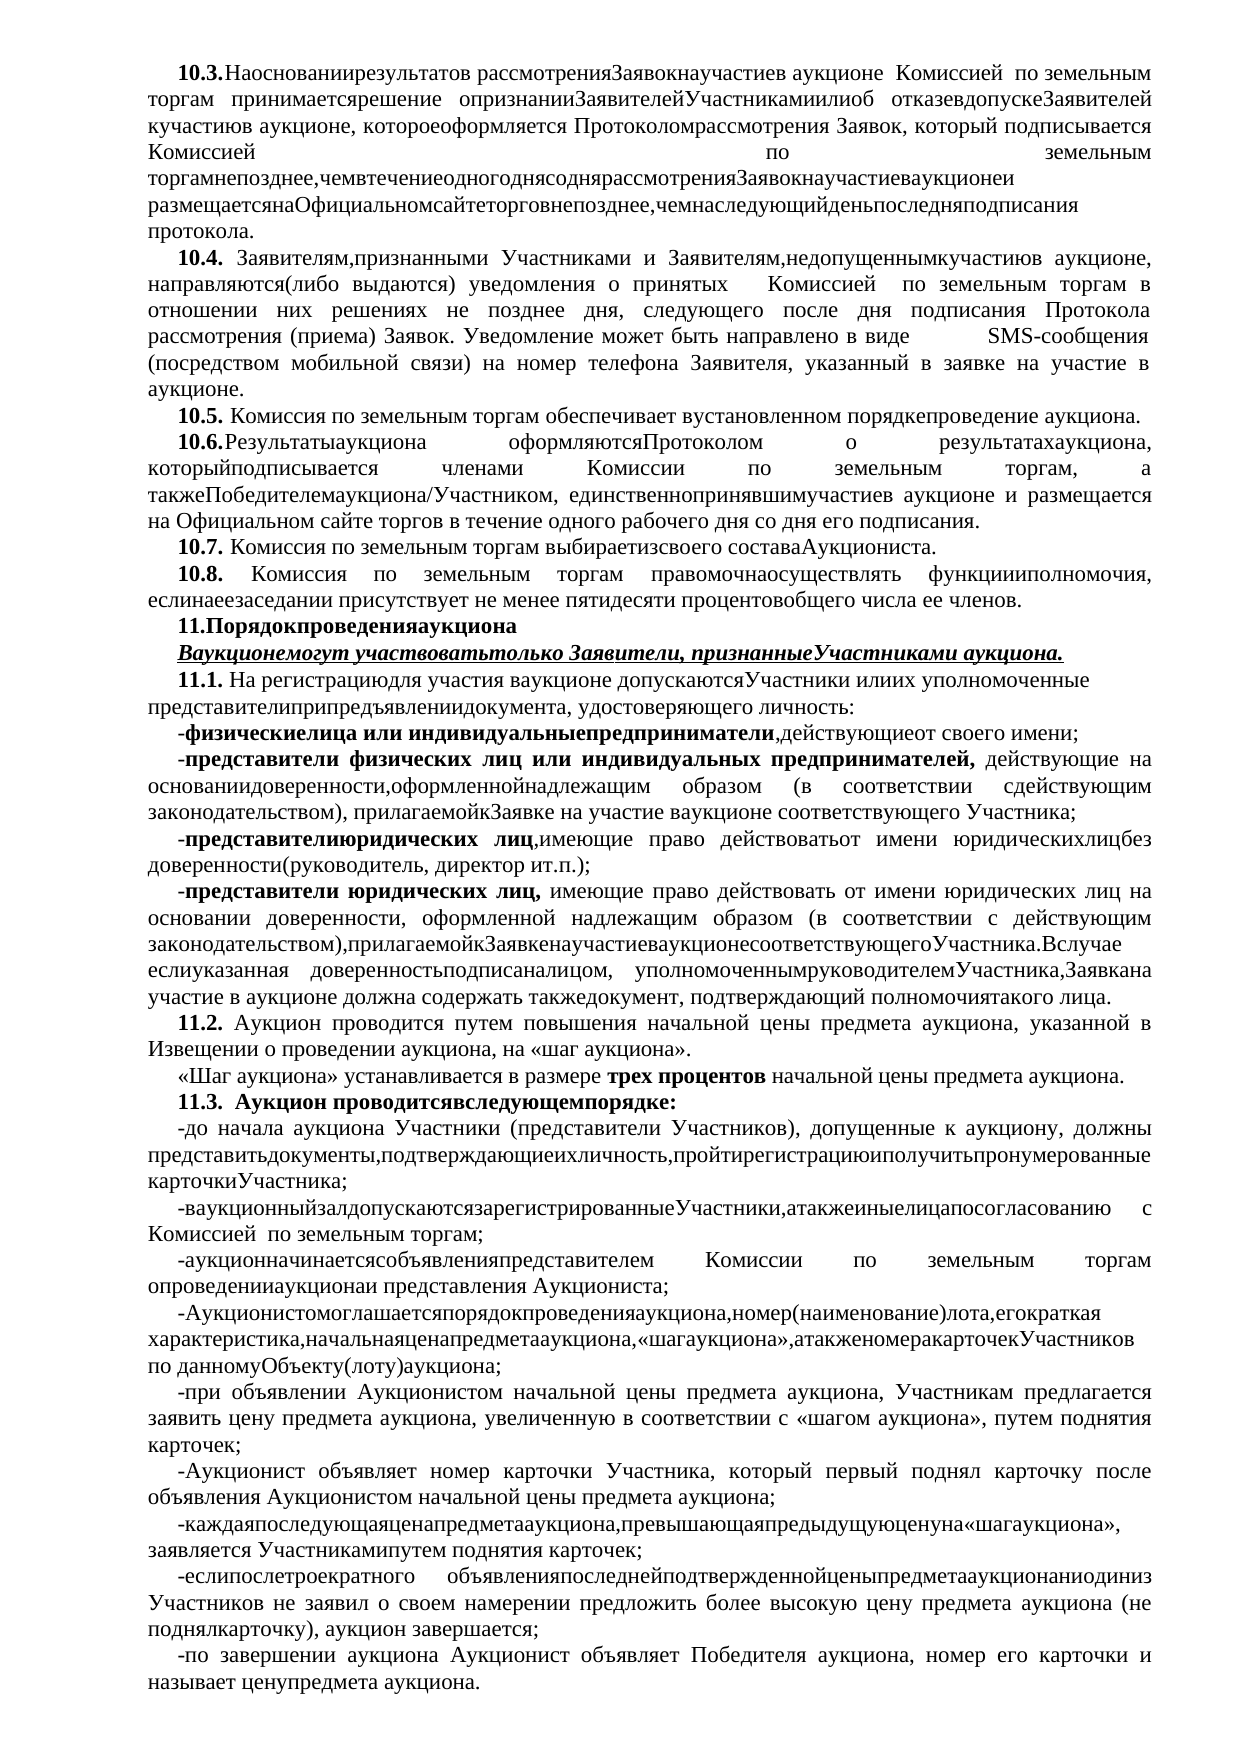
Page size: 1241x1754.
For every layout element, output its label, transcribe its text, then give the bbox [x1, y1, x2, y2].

text -ваукционныйзалдопускаютсязарегистрированныеУчастники,атакжеиныелицапосогласованию с Комиссией по земельным торгам; [148, 1193, 1152, 1246]
text 10.4. Заявителям,признанными Участниками и Заявителям,недопущеннымкучастиюв аукционе, направляются(либо выдаются) уведомления о принятых Комиссией по земельным торгам в отношении них решениях не позднее дня, следующего после дня подписания Протокола рассмотрения (приема) Заявок. Уведомление может быть направлено в виде SMS-сообщения (посредством мобильной связи) на номер телефона Заявителя, указанный в заявке на участие в аукционе. [148, 243, 1152, 402]
text -представители физических лиц или индивидуальных предпринимателей, действующие на основаниидоверенности,оформленнойнадлежащим образом (в соответствии сдействующим законодательством), прилагаемойкЗаявке на участие ваукционе соответствующего Участника; [148, 746, 1152, 824]
text 11.3. Аукцион проводитсявследующемпорядке: [148, 1088, 1152, 1114]
text -Аукционистомоглашаетсяпорядокпроведенияаукциона,номер(наименование)лота,егократкая характеристика,начальнаяценапредметааукциона,«шагаукциона»,атакженомеракарточекУчастников по данномуОбъекту(лоту)аукциона; [148, 1299, 1152, 1378]
text -представители юридических лиц, имеющие право действовать от имени юридических лиц на основании доверенности, оформленной надлежащим образом (в соответствии с действующим законодательством),прилагаемойкЗаявкенаучастиеваукционесоответствующегоУчастника.Вслучае еслиуказанная доверенностьподписаналицом, уполномоченнымруководителемУчастника,Заявкана участие в аукционе должна содержать такжедокумент, подтверждающий полномочиятакого лица. [148, 877, 1152, 1009]
text -физическиелица или индивидуальныепредприниматели,действующиеот своего имени; [148, 719, 1152, 746]
text 10.7. Комиссия по земельным торгам выбираетизсвоего составаАукциониста. [148, 533, 1152, 560]
text 11.Порядокпроведенияаукциона [148, 612, 1152, 639]
text 10.3.Наоснованиирезультатов рассмотренияЗаявокнаучастиев аукционе Комиссией по земельным торгам принимаетсярешение опризнанииЗаявителейУчастникамиилиоб отказевдопускеЗаявителей кучастиюв аукционе, котороеоформляется Протоколомрассмотрения Заявок, который подписывается Комиссией по земельным торгамнепозднее,чемвтечениеодногоднясоднярассмотренияЗаявокнаучастиеваукционеи размещаетсянаОфициальномсайтеторговнепозднее,чемнаследующийденьпоследняподписания протокола. [148, 59, 1152, 243]
text -представителиюридических лиц,имеющие право действоватьот имени юридическихлицбез доверенности(руководитель, директор ит.п.); [148, 824, 1152, 877]
text -еслипослетроекратного объявленияпоследнейподтвержденнойценыпредметааукционаниодиниз Участников не заявил о своем намерении предложить более высокую цену предмета аукциона (не поднялкарточку), аукцион завершается; [148, 1562, 1152, 1642]
text -аукционначинаетсясобъявленияпредставителем Комиссии по земельным торгам опроведенииаукционаи представления Аукциониста; [148, 1246, 1152, 1299]
text -по завершении аукциона Аукционист объявляет Победителя аукциона, номер его карточки и называет ценупредмета аукциона. [148, 1642, 1152, 1694]
text 10.5. Комиссия по земельным торгам обеспечивает вустановленном порядкепроведение аукциона. [148, 402, 1152, 428]
text 11.1. На регистрациюдля участия ваукционе допускаютсяУчастники илиих уполномоченные представителиприпредъявлениидокумента, удостоверяющего личность: [148, 665, 1152, 719]
text Ваукционемогут участвоватьтолько Заявители, признанныеУчастниками аукциона. [148, 639, 1152, 665]
text -Аукционист объявляет номер карточки Участника, который первый поднял карточку после объявления Аукционистом начальной цены предмета аукциона; [148, 1457, 1152, 1510]
text 11.2. Аукцион проводится путем повышения начальной цены предмета аукциона, указанной в Извещении о проведении аукциона, на «шаг аукциона». [148, 1009, 1152, 1062]
text 10.6.Результатыаукциона оформляютсяПротоколом о результатахаукциона, которыйподписывается членами Комиссии по земельным торгам, а такжеПобедителемаукциона/Участником, единственнопринявшимучастиев аукционе и размещается на Официальном сайте торгов в течение одного рабочего дня со дня его подписания. [148, 428, 1152, 533]
text «Шаг аукциона» устанавливается в размере трех процентов начальной цены предмета аукциона. [148, 1062, 1152, 1088]
text 10.8. Комиссия по земельным торгам правомочнаосуществлять функциииполномочия, еслинаеезаседании присутствует не менее пятидесяти процентовобщего числа ее членов. [148, 560, 1152, 612]
text -каждаяпоследующаяценапредметааукциона,превышающаяпредыдущуюценуна«шагаукциона», заявляется Участникамипутем поднятия карточек; [148, 1510, 1152, 1562]
text -при объявлении Аукционистом начальной цены предмета аукциона, Участникам предлагается заявить цену предмета аукциона, увеличенную в соответствии с «шагом аукциона», путем поднятия карточек; [148, 1378, 1152, 1457]
text -до начала аукциона Участники (представители Участников), допущенные к аукциону, должны представитьдокументы,подтверждающиеихличность,пройтирегистрациюиполучитьпронумерованные карточкиУчастника; [148, 1114, 1152, 1193]
